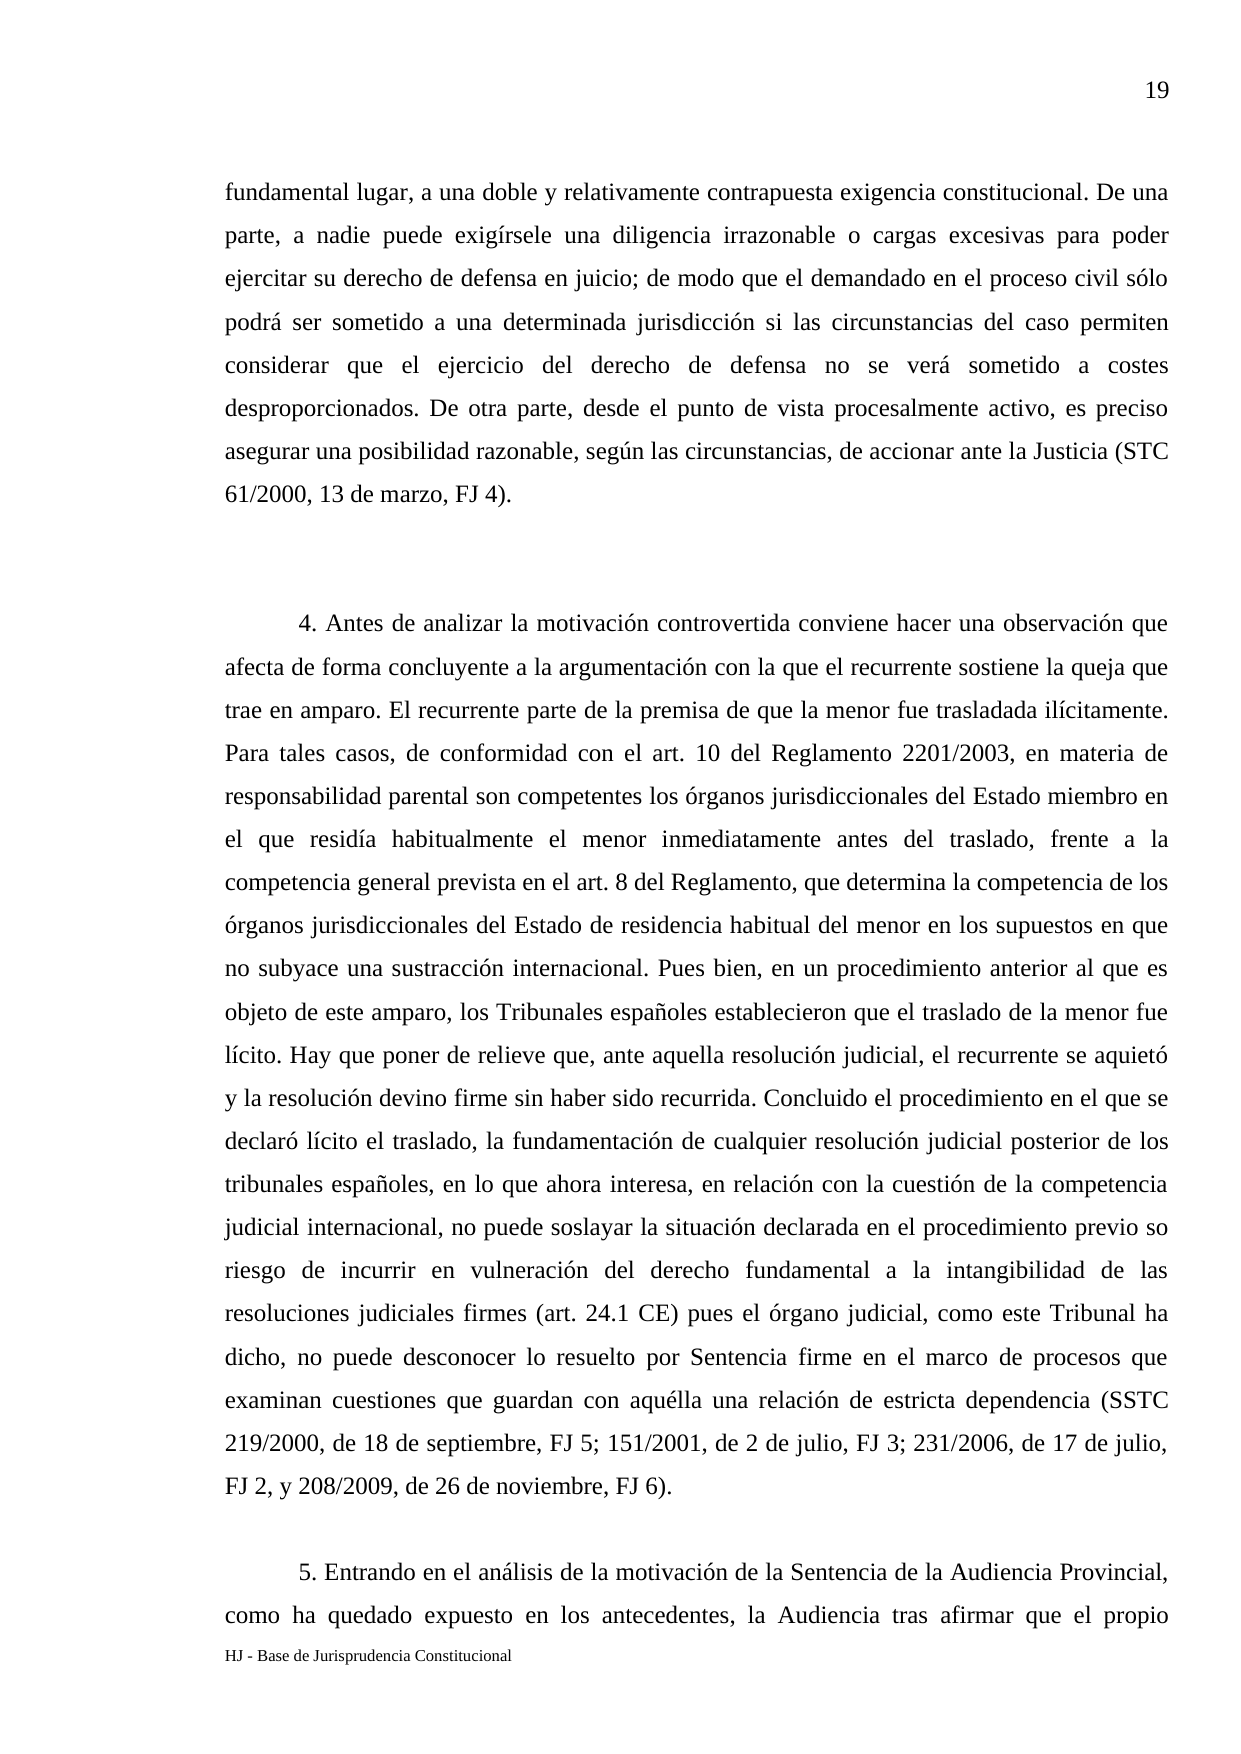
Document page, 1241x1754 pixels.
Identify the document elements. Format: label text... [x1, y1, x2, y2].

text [224, 177, 1169, 508]
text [224, 1557, 1169, 1629]
text 4. Antes de analizar la motivación controvertida conviene hacer una observación que afecta de forma concluyente a la argumentación con la que el recurrente sostiene la queja que trae en amparo. El recurrente parte de la premisa de que la menor fue trasladada ilícitamente. Para tales casos, de conformidad con el art. 10 del Reglamento 2201/2003, en materia de responsabilidad parental son competentes los órganos jurisdiccionales del Estado miembro en el que residía habitualmente el menor inmediatamente antes del traslado, frente a la competencia general prevista en el art. 8 del Reglamento, que determina la competencia de los órganos jurisdiccionales del Estado de residencia habitual del menor en los supuestos en que no subyace una sustracción internacional. Pues bien, en un procedimiento anterior al que es objeto de este amparo, los Tribunales españoles establecieron que el traslado de la menor fue lícito. Hay que poner de relieve que, ante aquella resolución judicial, el recurrente se aquietó y la resolución devino firme sin haber sido recurrida. Concluido el procedimiento en el que se declaró lícito el traslado, la fundamentación de cualquier resolución judicial posterior de los tribunales españoles, en lo que ahora interesa, en relación con la cuestión de la competencia judicial internacional, no puede soslayar la situación declarada en el procedimiento previo so riesgo de incurrir en vulneración del derecho fundamental a la intangibilidad de las resoluciones judiciales firmes (art. 24.1 CE) pues el órgano judicial, como este Tribunal ha dicho, no puede desconocer lo resuelto por Sentencia firme en el marco de procesos que examinan cuestiones que guardan con aquélla una relación de estricta dependencia (SSTC 219/2000, de 18 de septiembre, FJ 5; 151/2001, de 2 de julio, FJ 3; 231/2006, de 17 de julio, FJ 2, y 208/2009, de 26 de noviembre, FJ 6). [224, 608, 1169, 1500]
